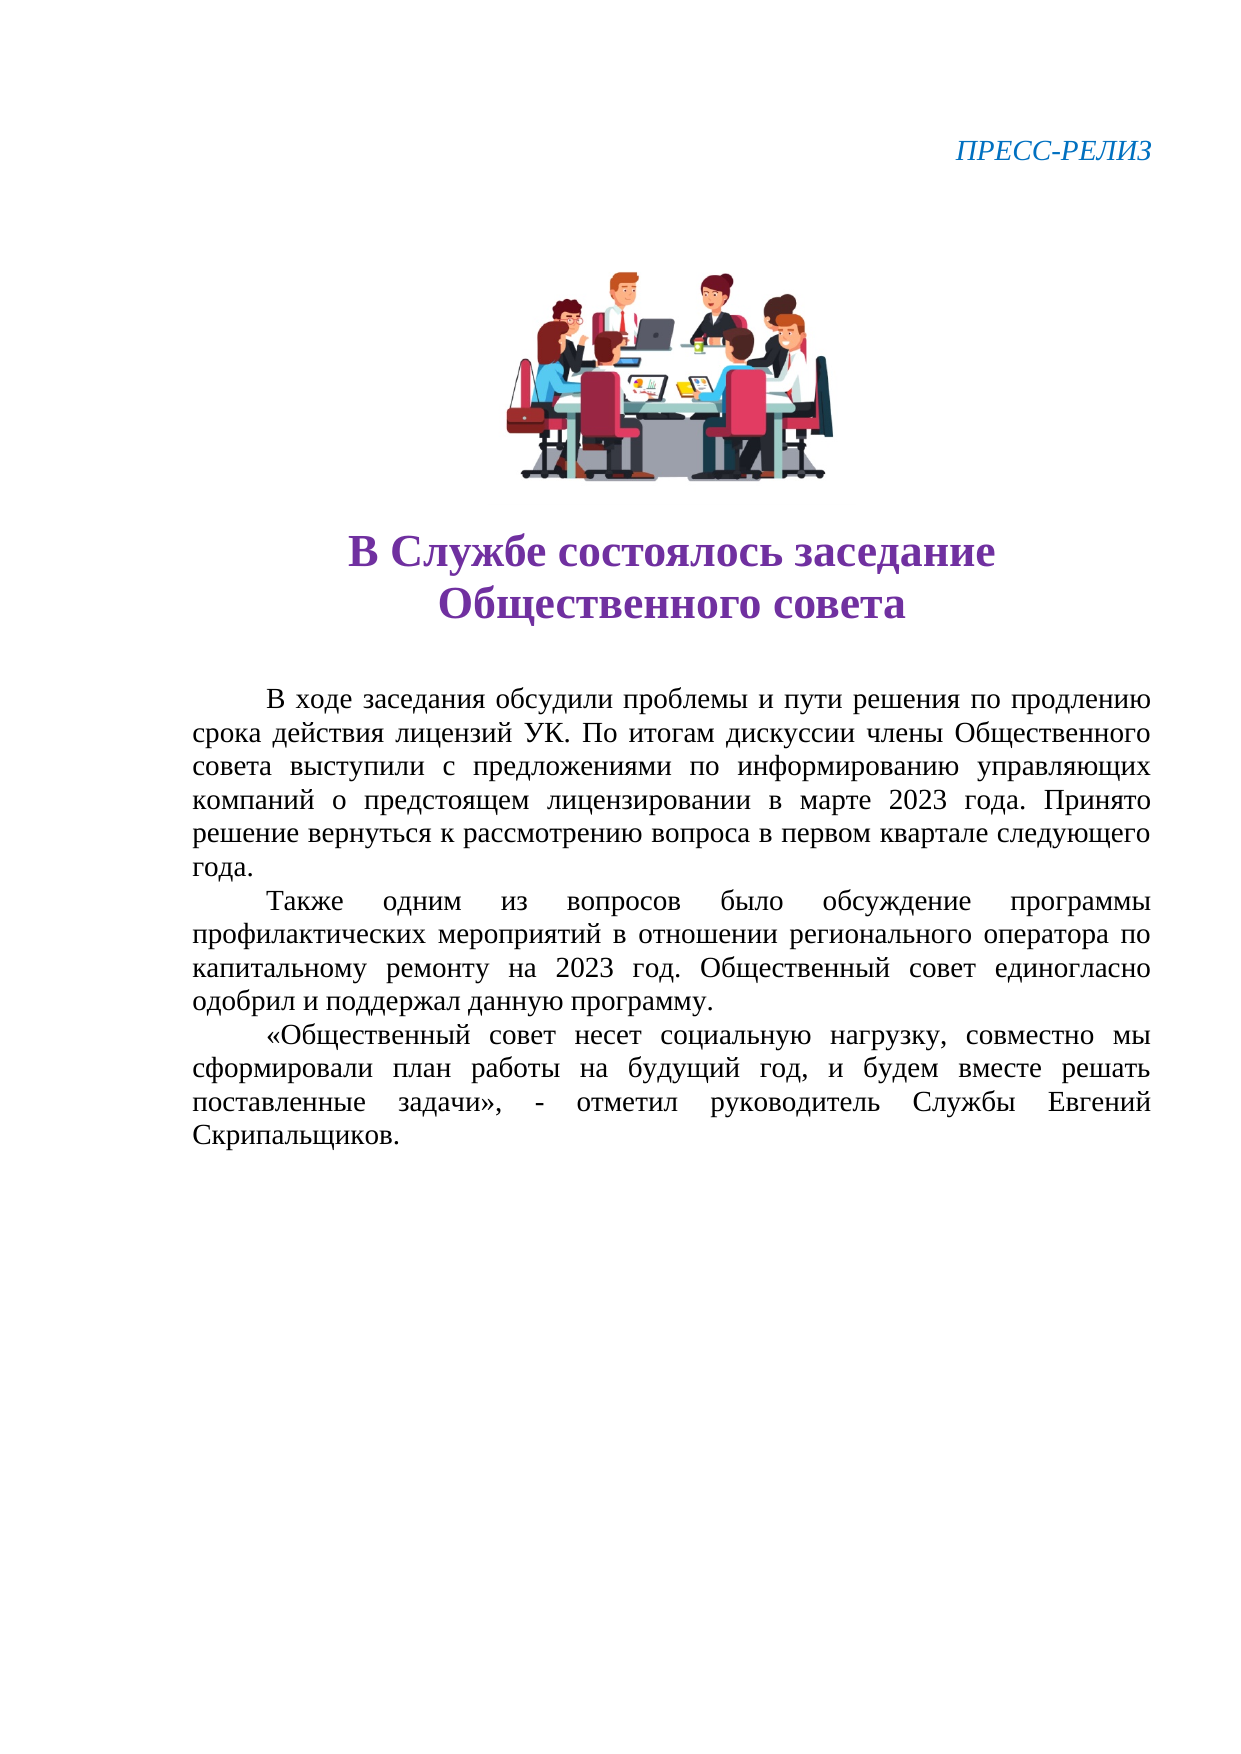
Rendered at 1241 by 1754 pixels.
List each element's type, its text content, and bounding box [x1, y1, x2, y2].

text В ходе заседания обсудили проблемы и пути решения по продлению срока действия лицензий УК. По итогам дискуссии члены Общественного совета выступили с предложениями по информированию управляющих компаний о предстоящем лицензировании в марте 2023 года. Принято решение вернуться к рассмотрению вопроса в первом квартале следующего года. [192, 681, 1152, 883]
text ПрЕСС-РЕЛИЗ [192, 133, 1152, 166]
text «Общественный совет несет социальную нагрузку, совместно мы сформировали план работы на будущий год, и будем вместе решать поставленные задачи», - отметил руководитель Службы Евгений Скрипальщиков. [192, 1017, 1152, 1151]
subtitle В Службе состоялось заседание Общественного совета [192, 523, 1152, 629]
picture [488, 228, 856, 505]
text Также одним из вопросов было обсуждение программы профилактических мероприятий в отношении регионального оператора по капитальному ремонту на 2023 год. Общественный совет единогласно одобрил и поддержал данную программу. [192, 883, 1152, 1017]
